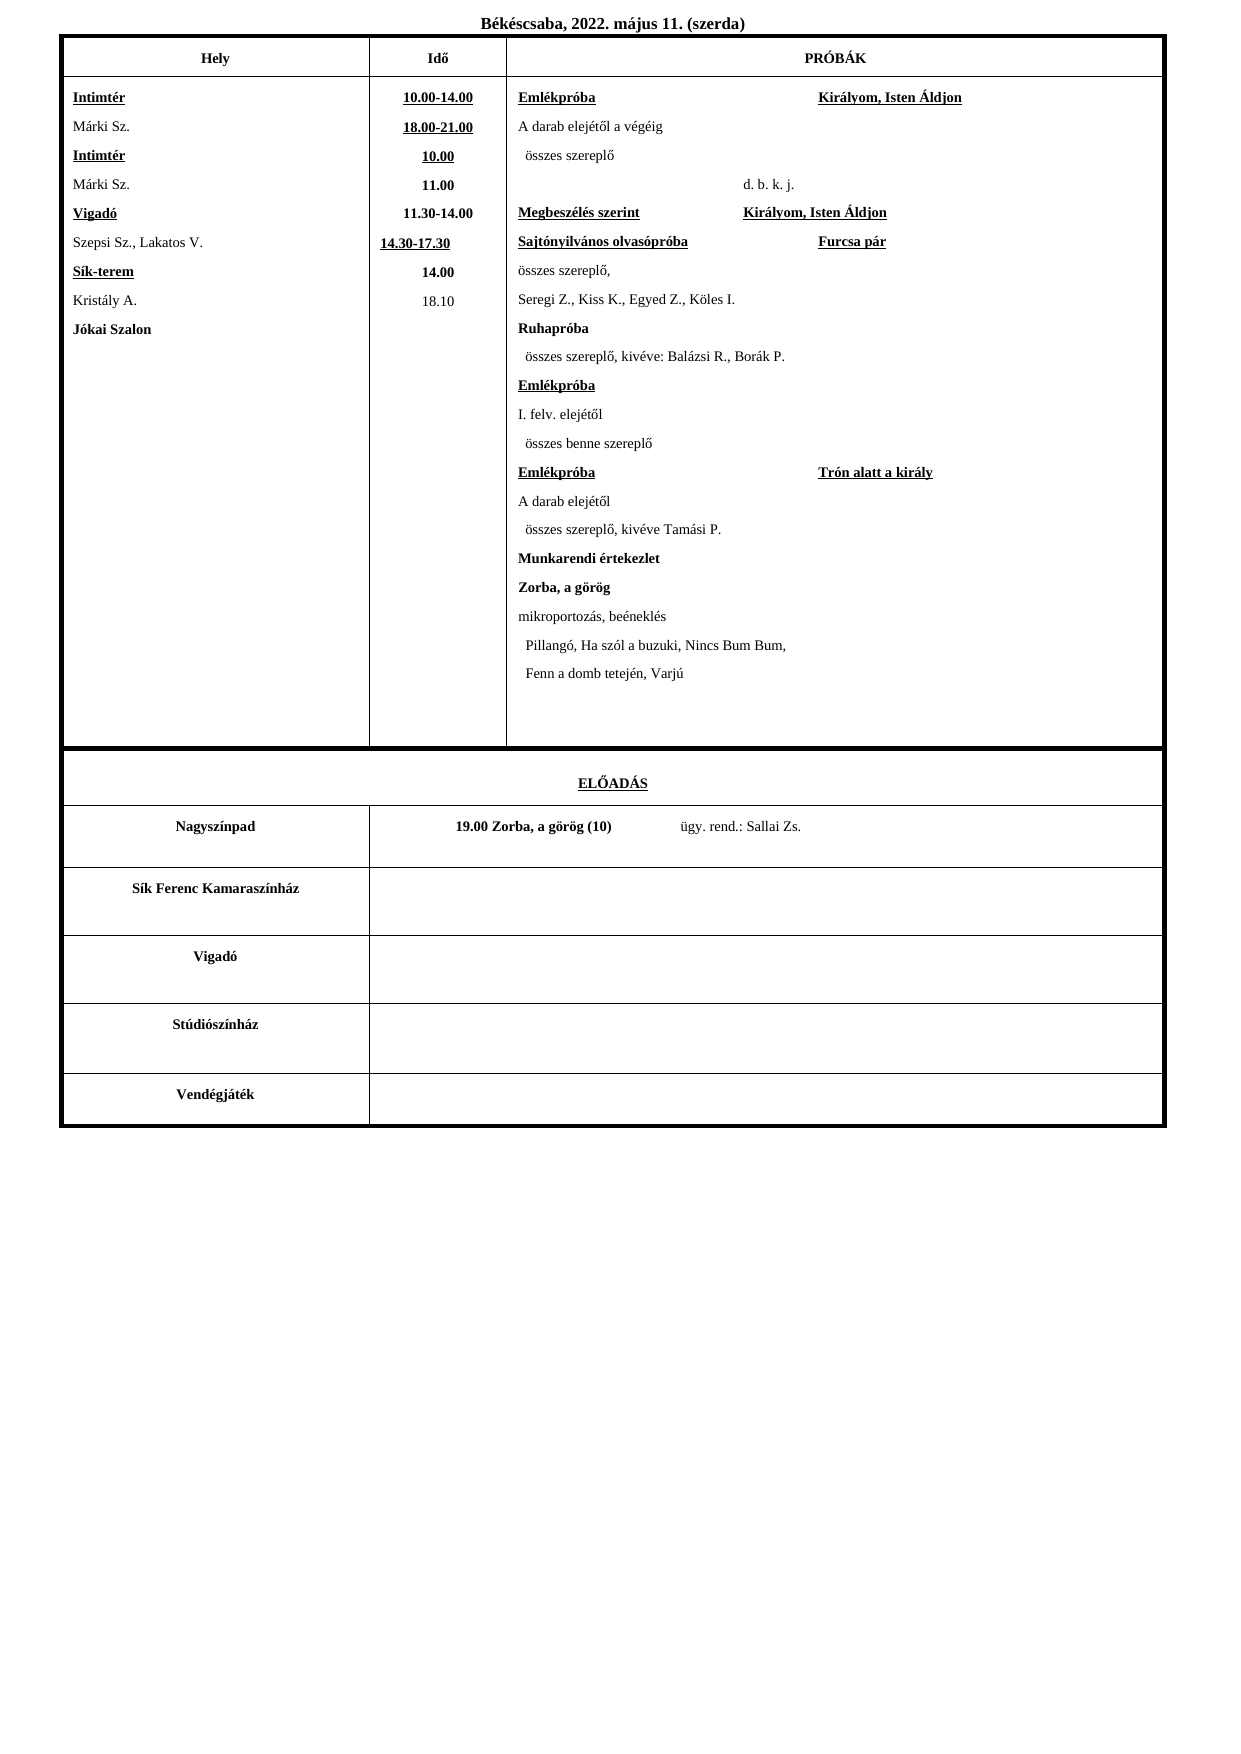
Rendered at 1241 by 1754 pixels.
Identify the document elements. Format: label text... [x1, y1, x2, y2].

table_header PRÓBÁK [507, 38, 1162, 76]
table_header Hely [64, 38, 369, 76]
table_cell Nagyszínpad [64, 806, 369, 867]
table_cell [370, 1074, 1162, 1124]
table_cell [370, 1004, 1162, 1073]
table_cell Vendégjáték [64, 1074, 369, 1124]
table_header Idő [370, 38, 506, 76]
table_cell Sík Ferenc Kamaraszínház [64, 868, 369, 935]
table_cell Intimtér Márki Sz. Intimtér Márki Sz. Vigadó Szepsi Sz., Lakatos V. Sík-terem Kristály A. Jókai Szalon [64, 77, 369, 746]
table_cell 10.00-14.00 18.00-21.00 10.00 11.00 11.30-14.00 14.30-17.30 14.00 18.10 [370, 77, 506, 746]
table_cell ELŐADÁS [64, 751, 1162, 804]
table_cell Vigadó [64, 936, 369, 1003]
text Békéscsaba, 2022. május 11. (szerda) [59, 0, 1167, 33]
table_cell [370, 868, 1162, 935]
table_cell [370, 936, 1162, 1003]
table_cell Emlékpróba Királyom, Isten Áldjon A darab elejétől a végéig összes szereplő d. b. k. j. Megbeszélés szerint Királyom, Isten Áldjon Sajtónyilvános olvasópróba Furcsa pár összes szereplő, Seregi Z., Kiss K., Egyed Z., Köles I. Ruhapróba összes szereplő, kivéve: Balázsi R., Borák P. Emlékpróba I. felv. elejétől összes benne szereplő Emlékpróba Trón alatt a király A darab elejétől összes szereplő, kivéve Tamási P. Munkarendi értekezlet Zorba, a görög mikroportozás, beéneklés Pillangó, Ha szól a buzuki, Nincs Bum Bum, Fenn a domb tetején, Varjú [507, 77, 1162, 746]
table_cell Stúdiószínház [64, 1004, 369, 1073]
table_cell 19.00 Zorba, a görög (10) ügy. rend.: Sallai Zs. [370, 806, 1162, 867]
